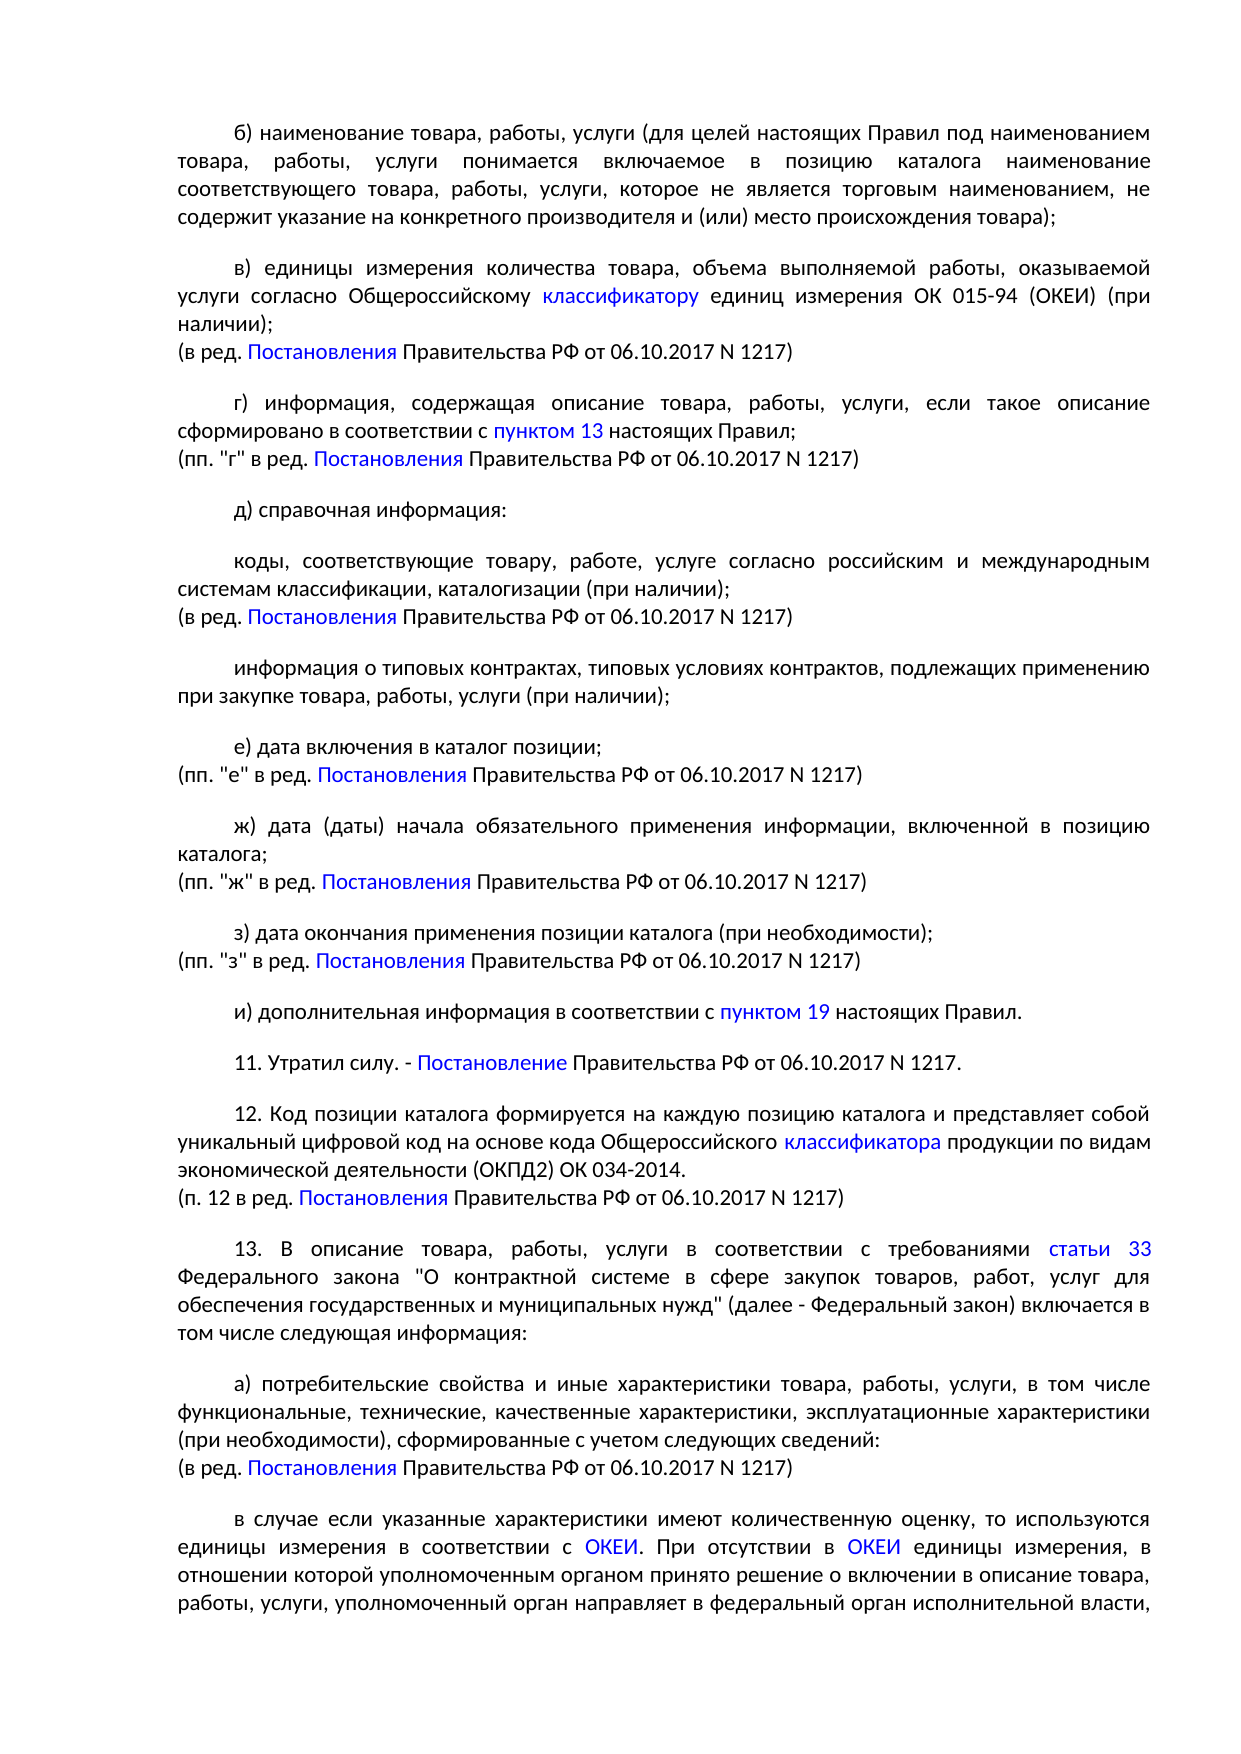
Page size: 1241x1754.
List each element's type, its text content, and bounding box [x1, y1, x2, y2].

text 11. Утратил силу. - Постановление Правительства РФ от 06.10.2017 N 1217. [177, 1048, 1152, 1076]
text 13. В описание товара, работы, услуги в соответствии с требованиями статьи 33 Федерального закона "О контрактной системе в сфере закупок товаров, работ, услуг для обеспечения государственных и муниципальных нужд" (далее - Федеральный закон) включается в том числе следующая информация: [177, 1234, 1152, 1346]
text (в ред. Постановления Правительства РФ от 06.10.2017 N 1217) [177, 1453, 1152, 1481]
text информация о типовых контрактах, типовых условиях контрактов, подлежащих применению при закупке товара, работы, услуги (при наличии); [177, 653, 1152, 709]
text (в ред. Постановления Правительства РФ от 06.10.2017 N 1217) [177, 602, 1152, 630]
text з) дата окончания применения позиции каталога (при необходимости); [177, 918, 1152, 946]
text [177, 1504, 1152, 1616]
text (п. 12 в ред. Постановления Правительства РФ от 06.10.2017 N 1217) [177, 1183, 1152, 1211]
text (пп. "ж" в ред. Постановления Правительства РФ от 06.10.2017 N 1217) [177, 867, 1152, 895]
text коды, соответствующие товару, работе, услуге согласно российским и международным системам классификации, каталогизации (при наличии); [177, 546, 1152, 602]
text е) дата включения в каталог позиции; [177, 732, 1152, 760]
text б) наименование товара, работы, услуги (для целей настоящих Правил под наименованием товара, работы, услуги понимается включаемое в позицию каталога наименование соответствующего товара, работы, услуги, которое не является торговым наименованием, не содержит указание на конкретного производителя и (или) место происхождения товара); [177, 118, 1152, 230]
text (в ред. Постановления Правительства РФ от 06.10.2017 N 1217) [177, 337, 1152, 365]
text (пп. "е" в ред. Постановления Правительства РФ от 06.10.2017 N 1217) [177, 760, 1152, 788]
text г) информация, содержащая описание товара, работы, услуги, если такое описание сформировано в соответствии с пунктом 13 настоящих Правил; [177, 388, 1152, 444]
text ж) дата (даты) начала обязательного применения информации, включенной в позицию каталога; [177, 811, 1152, 867]
text в) единицы измерения количества товара, объема выполняемой работы, оказываемой услуги согласно Общероссийскому классификатору единиц измерения ОК 015-94 (ОКЕИ) (при наличии); [177, 253, 1152, 337]
text (пп. "г" в ред. Постановления Правительства РФ от 06.10.2017 N 1217) [177, 444, 1152, 472]
text (пп. "з" в ред. Постановления Правительства РФ от 06.10.2017 N 1217) [177, 946, 1152, 974]
text а) потребительские свойства и иные характеристики товара, работы, услуги, в том числе функциональные, технические, качественные характеристики, эксплуатационные характеристики (при необходимости), сформированные с учетом следующих сведений: [177, 1369, 1152, 1453]
text и) дополнительная информация в соответствии с пунктом 19 настоящих Правил. [177, 997, 1152, 1025]
text д) справочная информация: [177, 495, 1152, 523]
text 12. Код позиции каталога формируется на каждую позицию каталога и представляет собой уникальный цифровой код на основе кода Общероссийского классификатора продукции по видам экономической деятельности (ОКПД2) ОК 034-2014. [177, 1099, 1152, 1183]
